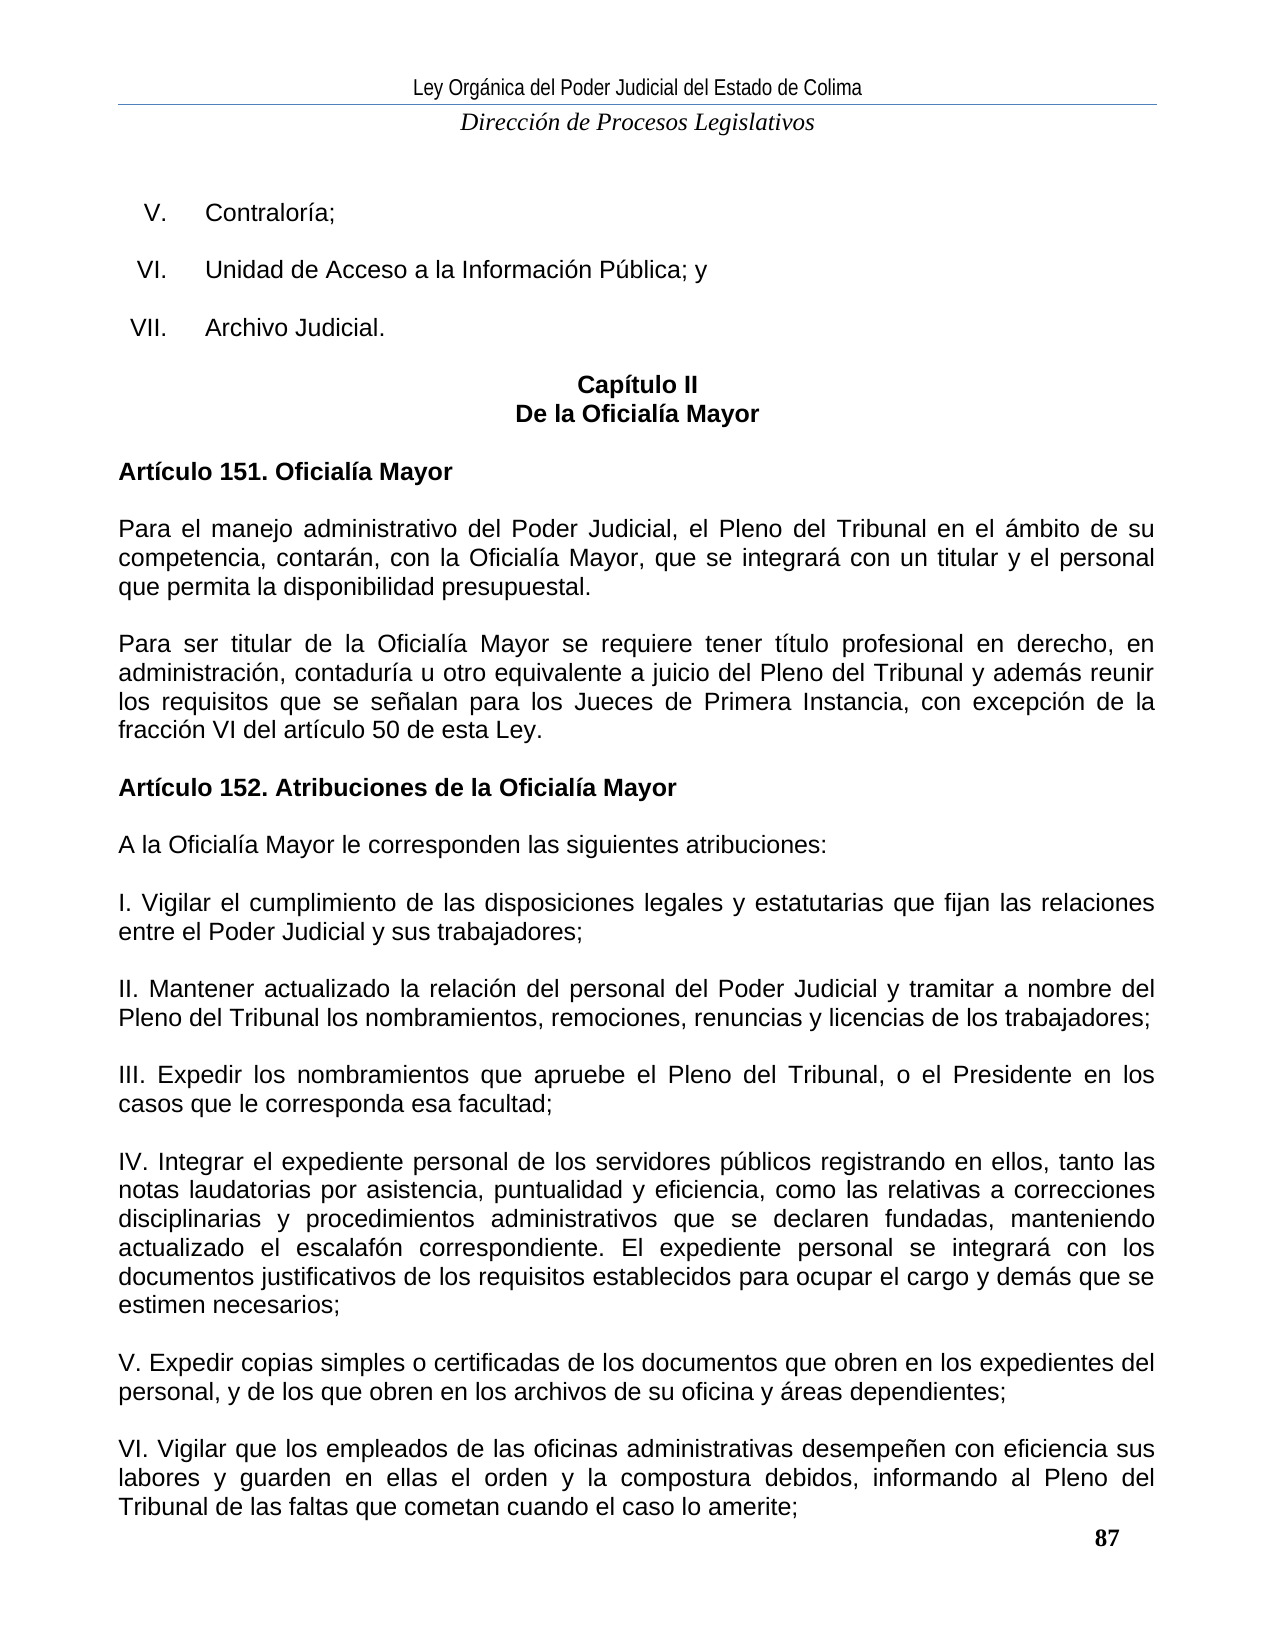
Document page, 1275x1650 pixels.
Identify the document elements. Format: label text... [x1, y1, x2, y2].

subtitle De la Oficialía Mayor [118, 399, 1157, 428]
text V. Expedir copias simples o certificadas de los documentos que obren en los expedientes del personal, y de los que obren en los archivos de su oficina y áreas dependientes; [118, 1348, 1157, 1405]
text A la Oficialía Mayor le corresponden las siguientes atribuciones: [118, 830, 1157, 859]
text IV. Integrar el expediente personal de los servidores públicos registrando en ellos, tanto las notas laudatorias por asistencia, puntualidad y eficiencia, como las relativas a correcciones disciplinarias y procedimientos administrativos que se declaren fundadas, manteniendo actualizado el escalafón correspondiente. El expediente personal se integrará con los documentos justificativos de los requisitos establecidos para ocupar el cargo y demás que se estimen necesarios; [118, 1146, 1157, 1319]
text III. Expedir los nombramientos que apruebe el Pleno del Tribunal, o el Presidente en los casos que le corresponda esa facultad; [118, 1060, 1157, 1118]
text II. Mantener actualizado la relación del personal del Poder Judicial y tramitar a nombre del Pleno del Tribunal los nombramientos, remociones, renuncias y licencias de los trabajadores; [118, 974, 1157, 1031]
text Capítulo II [118, 370, 1157, 399]
list Contraloría; [167, 198, 1157, 226]
text Artículo 151. Oficialía Mayor [118, 456, 1157, 485]
text VI. Vigilar que los empleados de las oficinas administrativas desempeñen con eficiencia sus labores y guarden en ellas el orden y la compostura debidos, informando al Pleno del Tribunal de las faltas que cometan cuando el caso lo amerite; [118, 1434, 1157, 1520]
text Artículo 152. Atribuciones de la Oficialía Mayor [118, 773, 1157, 801]
text I. Vigilar el cumplimiento de las disposiciones legales y estatutarias que fijan las relaciones entre el Poder Judicial y sus trabajadores; [118, 888, 1157, 945]
list Unidad de Acceso a la Información Pública; y [167, 255, 1157, 284]
text Para ser titular de la Oficialía Mayor se requiere tener título profesional en derecho, en administración, contaduría u otro equivalente a juicio del Pleno del Tribunal y además reunir los requisitos que se señalan para los Jueces de Primera Instancia, con excepción de la fracción VI del artículo 50 de esta Ley. [118, 629, 1157, 744]
text Para el manejo administrativo del Poder Judicial, el Pleno del Tribunal en el ámbito de su competencia, contarán, con la Oficialía Mayor, que se integrará con un titular y el personal que permita la disponibilidad presupuestal. [118, 514, 1157, 600]
list Archivo Judicial. [167, 313, 1157, 341]
